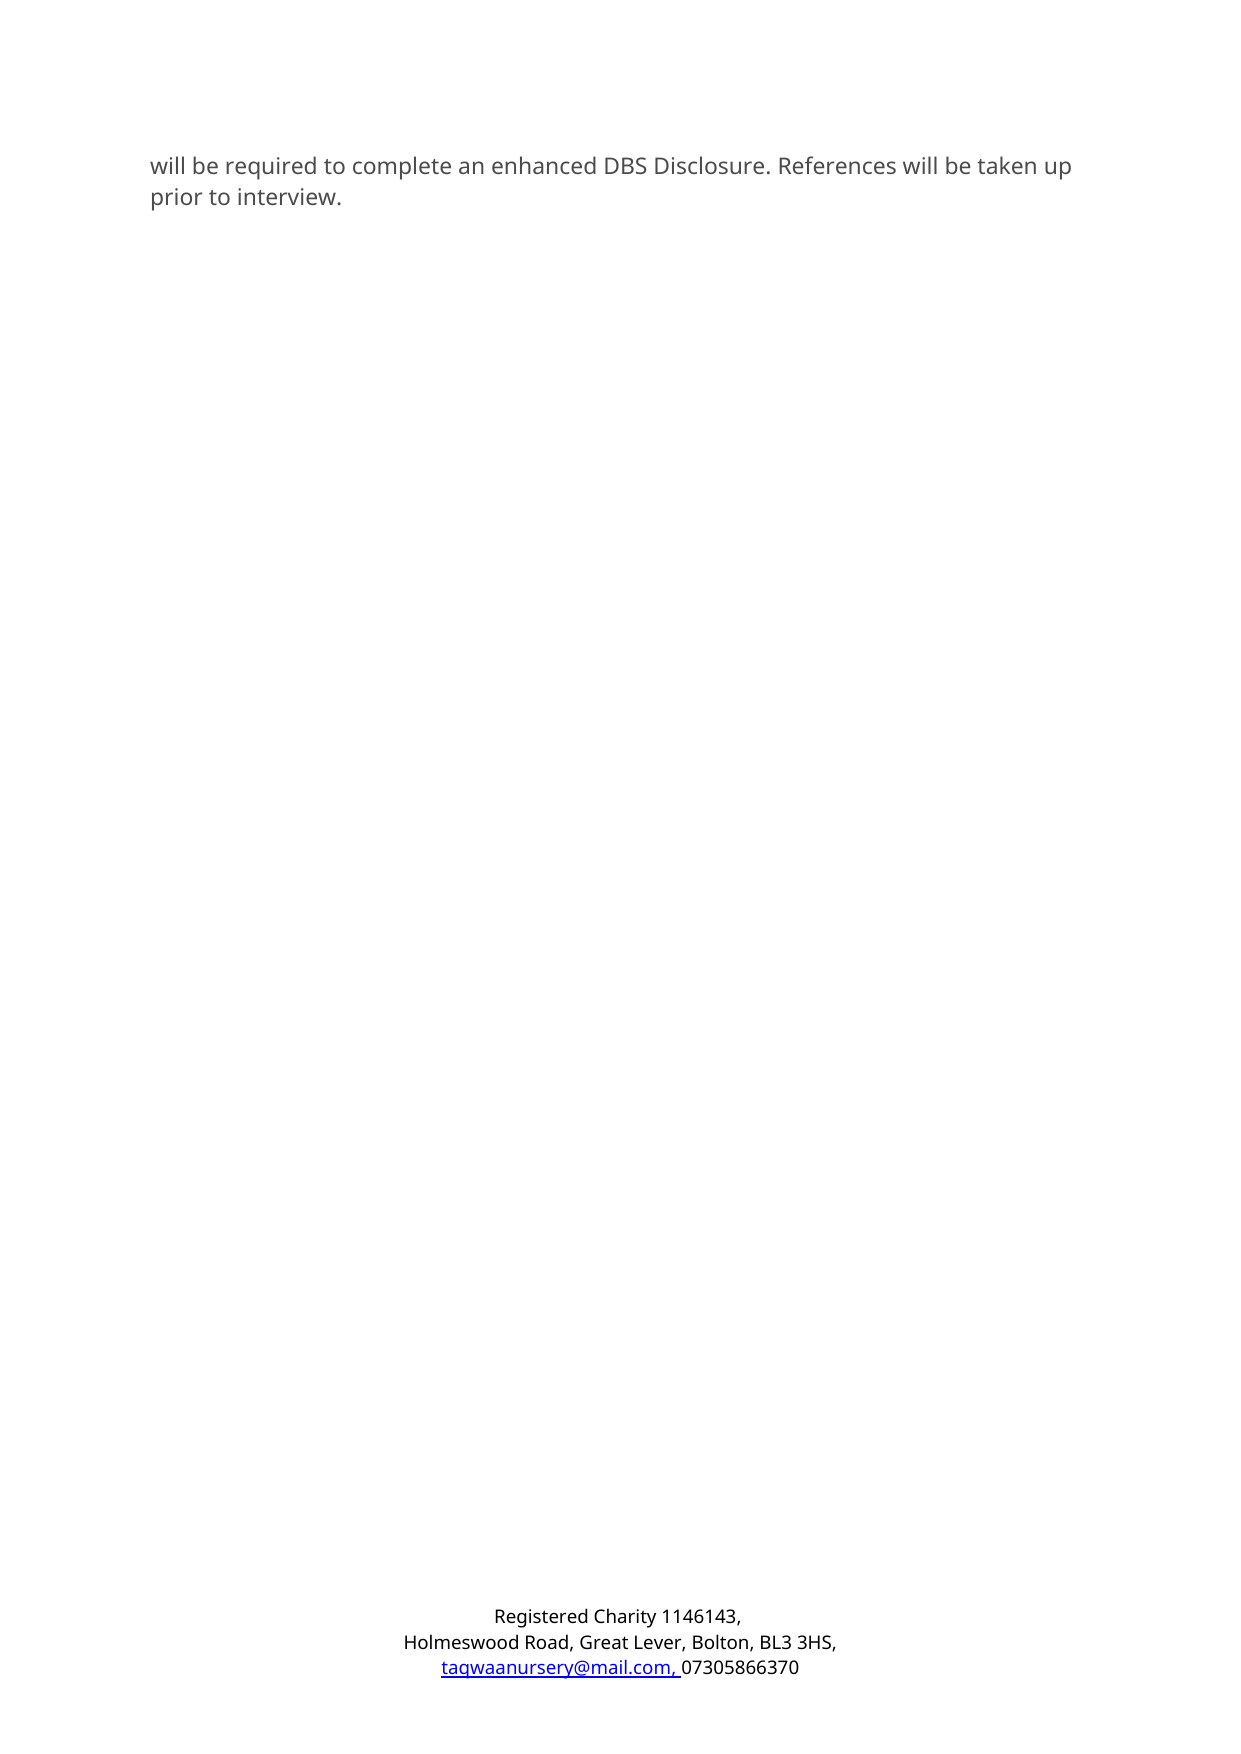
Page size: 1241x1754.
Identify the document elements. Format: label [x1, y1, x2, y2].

text [150, 150, 1090, 212]
